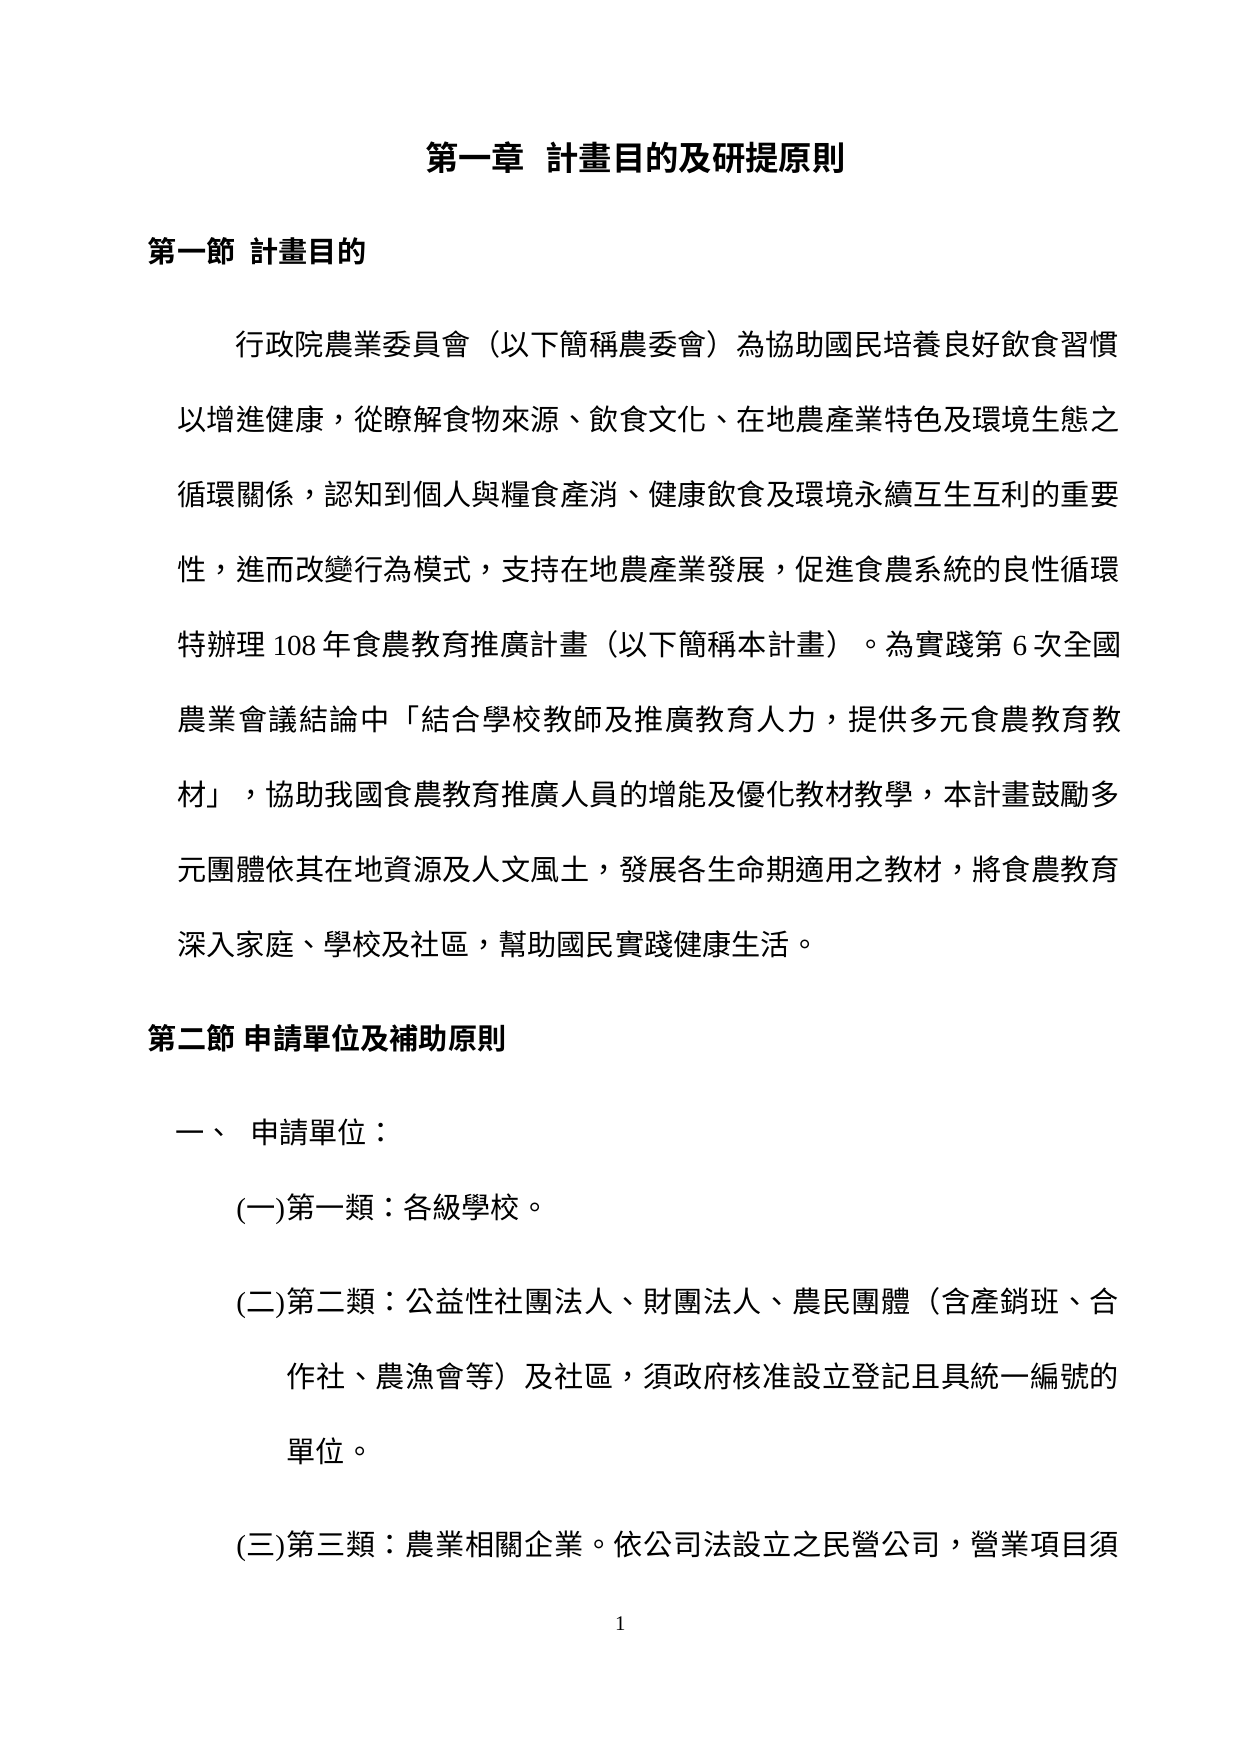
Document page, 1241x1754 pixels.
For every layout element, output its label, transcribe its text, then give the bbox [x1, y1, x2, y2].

list 第一類：各級學校。 [236, 1168, 1122, 1243]
list 申請單位及補助原則 [148, 999, 1122, 1074]
list 計畫目的 [148, 212, 1122, 287]
text 行政院農業委員會（以下簡稱農委會）為協助國民培養良好飲食習慣以增進健康，從瞭解食物來源、飲食文化、在地農產業特色及環境生態之循環關係，認知到個人與糧食產消、健康飲食及環境永續互生互利的重要性，進而改變行為模式，支持在地農產業發展，促進食農系統的良性循環，特辦理108年食農教育推廣計畫（以下簡稱本計畫）。為實踐第6次全國農業會議結論中「結合學校教師及推廣教育人力，提供多元食農教育教材」，協助我國食農教育推廣人員的增能及優化教材教學，本計畫鼓勵多元團體依其在地資源及人文風土，發展各生命期適用之教材，將食農教育深入家庭、學校及社區，幫助國民實踐健康生活。 [177, 306, 1122, 981]
list 第二類：公益性社團法人、財團法人、農民團體（含產銷班、合作社、農漁會等）及社區，須政府核准設立登記且具統一編號的單位。 [236, 1262, 1122, 1487]
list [236, 1506, 1122, 1581]
list 申請單位： [175, 1093, 1122, 1168]
subtitle 計畫目的及研提原則 [148, 118, 1122, 193]
